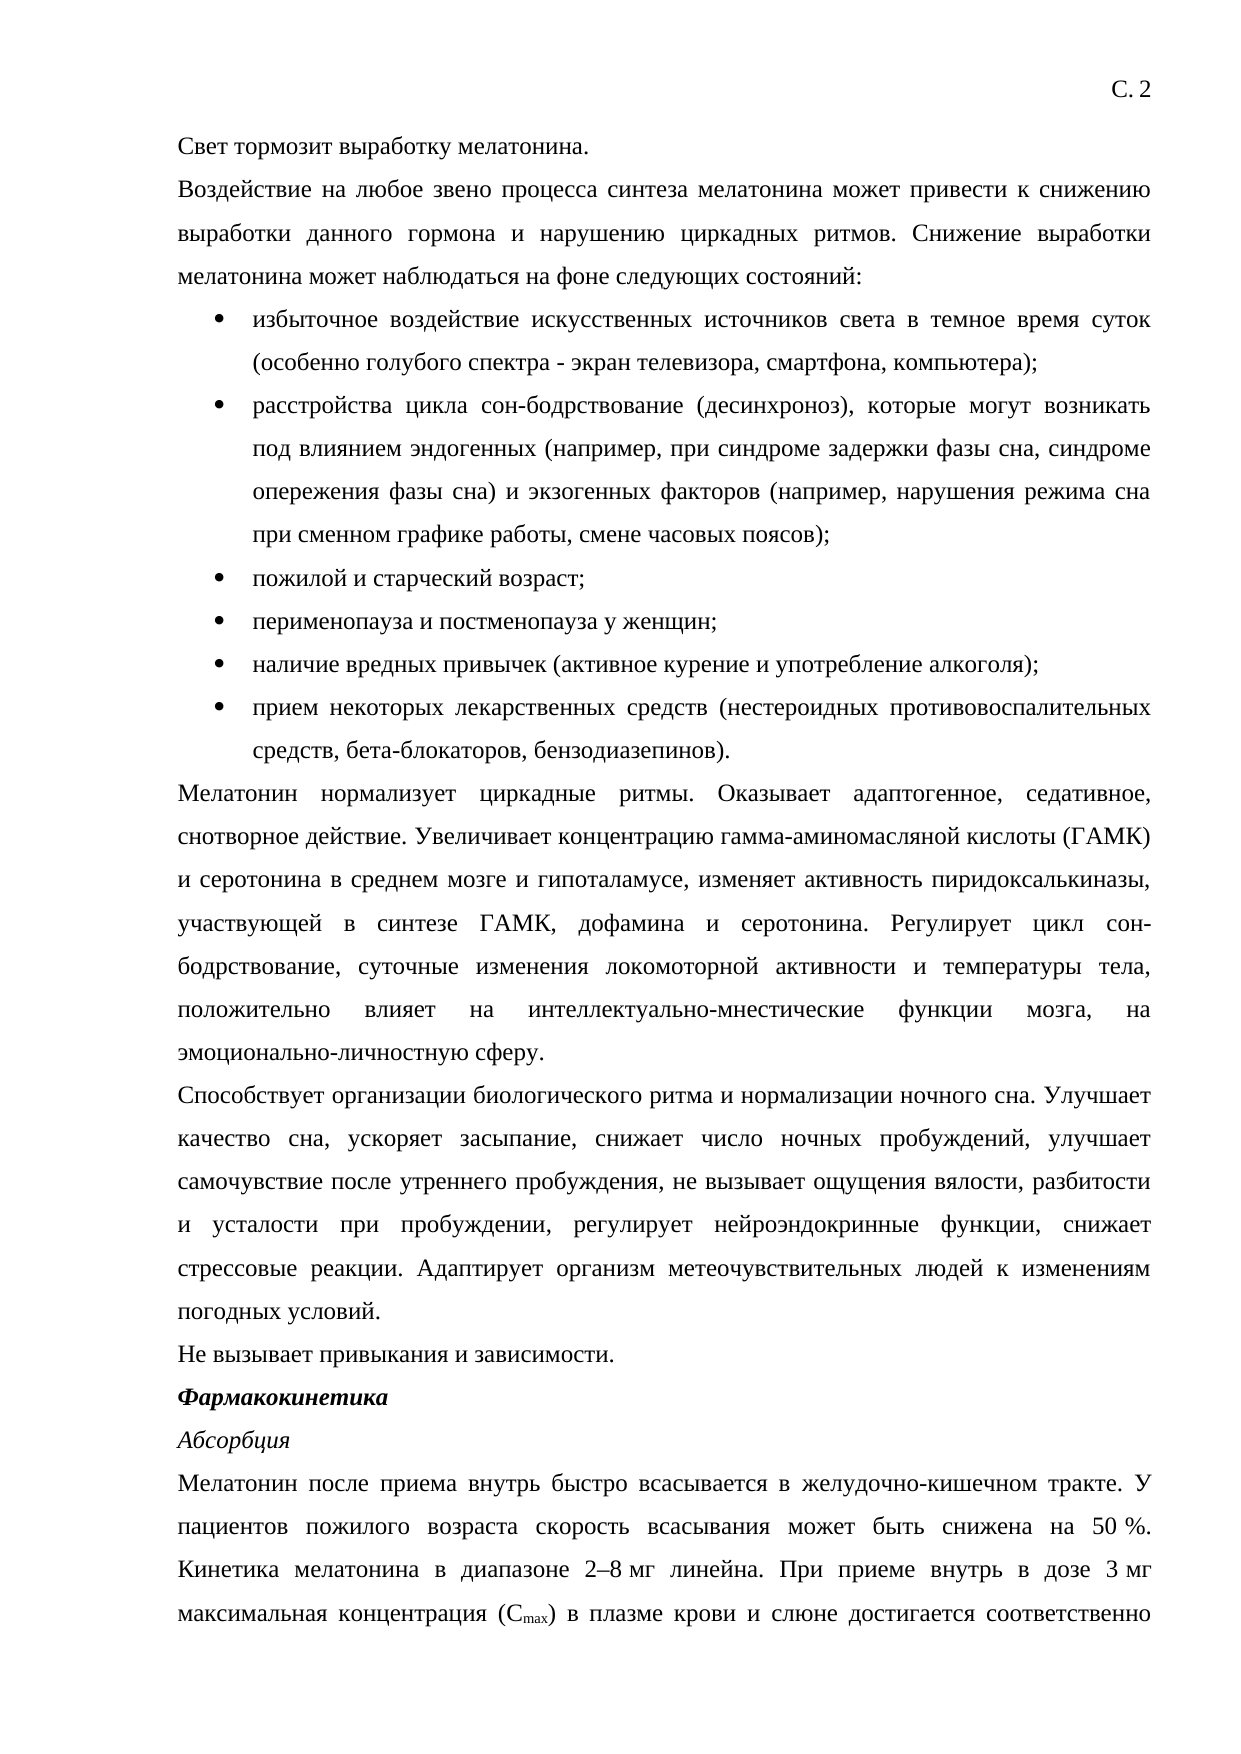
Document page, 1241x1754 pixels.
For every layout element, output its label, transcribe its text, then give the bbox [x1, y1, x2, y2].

text Абсорбция [177, 1425, 1152, 1454]
text Мелатонин нормализует циркадные ритмы. Оказывает адаптогенное, седативное, снотворное действие. Увеличивает концентрацию гамма-аминомасляной кислоты (ГАМК) и серотонина в среднем мозге и гипоталамусе, изменяет активность пиридоксалькиназы, участвующей в синтезе ГАМК, дофамина и серотонина. Регулирует цикл сон-бодрствование, суточные изменения локомоторной активности и температуры тела, положительно влияет на интеллектуально-мнестические функции мозга, на эмоционально-личностную сферу. [177, 778, 1152, 1066]
list наличие вредных привычек (активное курение и употребление алкоголя); [215, 649, 1152, 678]
list перименопауза и постменопауза у женщин; [215, 606, 1152, 634]
text Фармакокинетика [177, 1382, 1152, 1411]
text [177, 1468, 1152, 1626]
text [177, 131, 1152, 160]
list пожилой и старческий возраст; [215, 563, 1152, 591]
text Не вызывает привыкания и зависимости. [177, 1339, 1152, 1368]
text Способствует организации биологического ритма и нормализации ночного сна. Улучшает качество сна, ускоряет засыпание, снижает число ночных пробуждений, улучшает самочувствие после утреннего пробуждения, не вызывает ощущения вялости, разбитости и усталости при пробуждении, регулирует нейроэндокринные функции, снижает стрессовые реакции. Адаптирует организм метеочувствительных людей к изменениям погодных условий. [177, 1080, 1152, 1324]
list расстройства цикла сон-бодрствование (десинхроноз), которые могут возникать под влиянием эндогенных (например, при синдроме задержки фазы сна, синдроме опережения фазы сна) и экзогенных факторов (например, нарушения режима сна при сменном графике работы, смене часовых поясов); [215, 390, 1152, 548]
list прием некоторых лекарственных средств (нестероидных противовоспалительных средств, бета-блокаторов, бензодиазепинов). [215, 692, 1152, 764]
text Воздействие на любое звено процесса синтеза мелатонина может привести к снижению выработки данного гормона и нарушению циркадных ритмов. Снижение выработки мелатонина может наблюдаться на фоне следующих состояний: [177, 174, 1152, 289]
list избыточное воздействие искусственных источников света в темное время суток (особенно голубого спектра - экран телевизора, смартфона, компьютера); [215, 304, 1152, 376]
